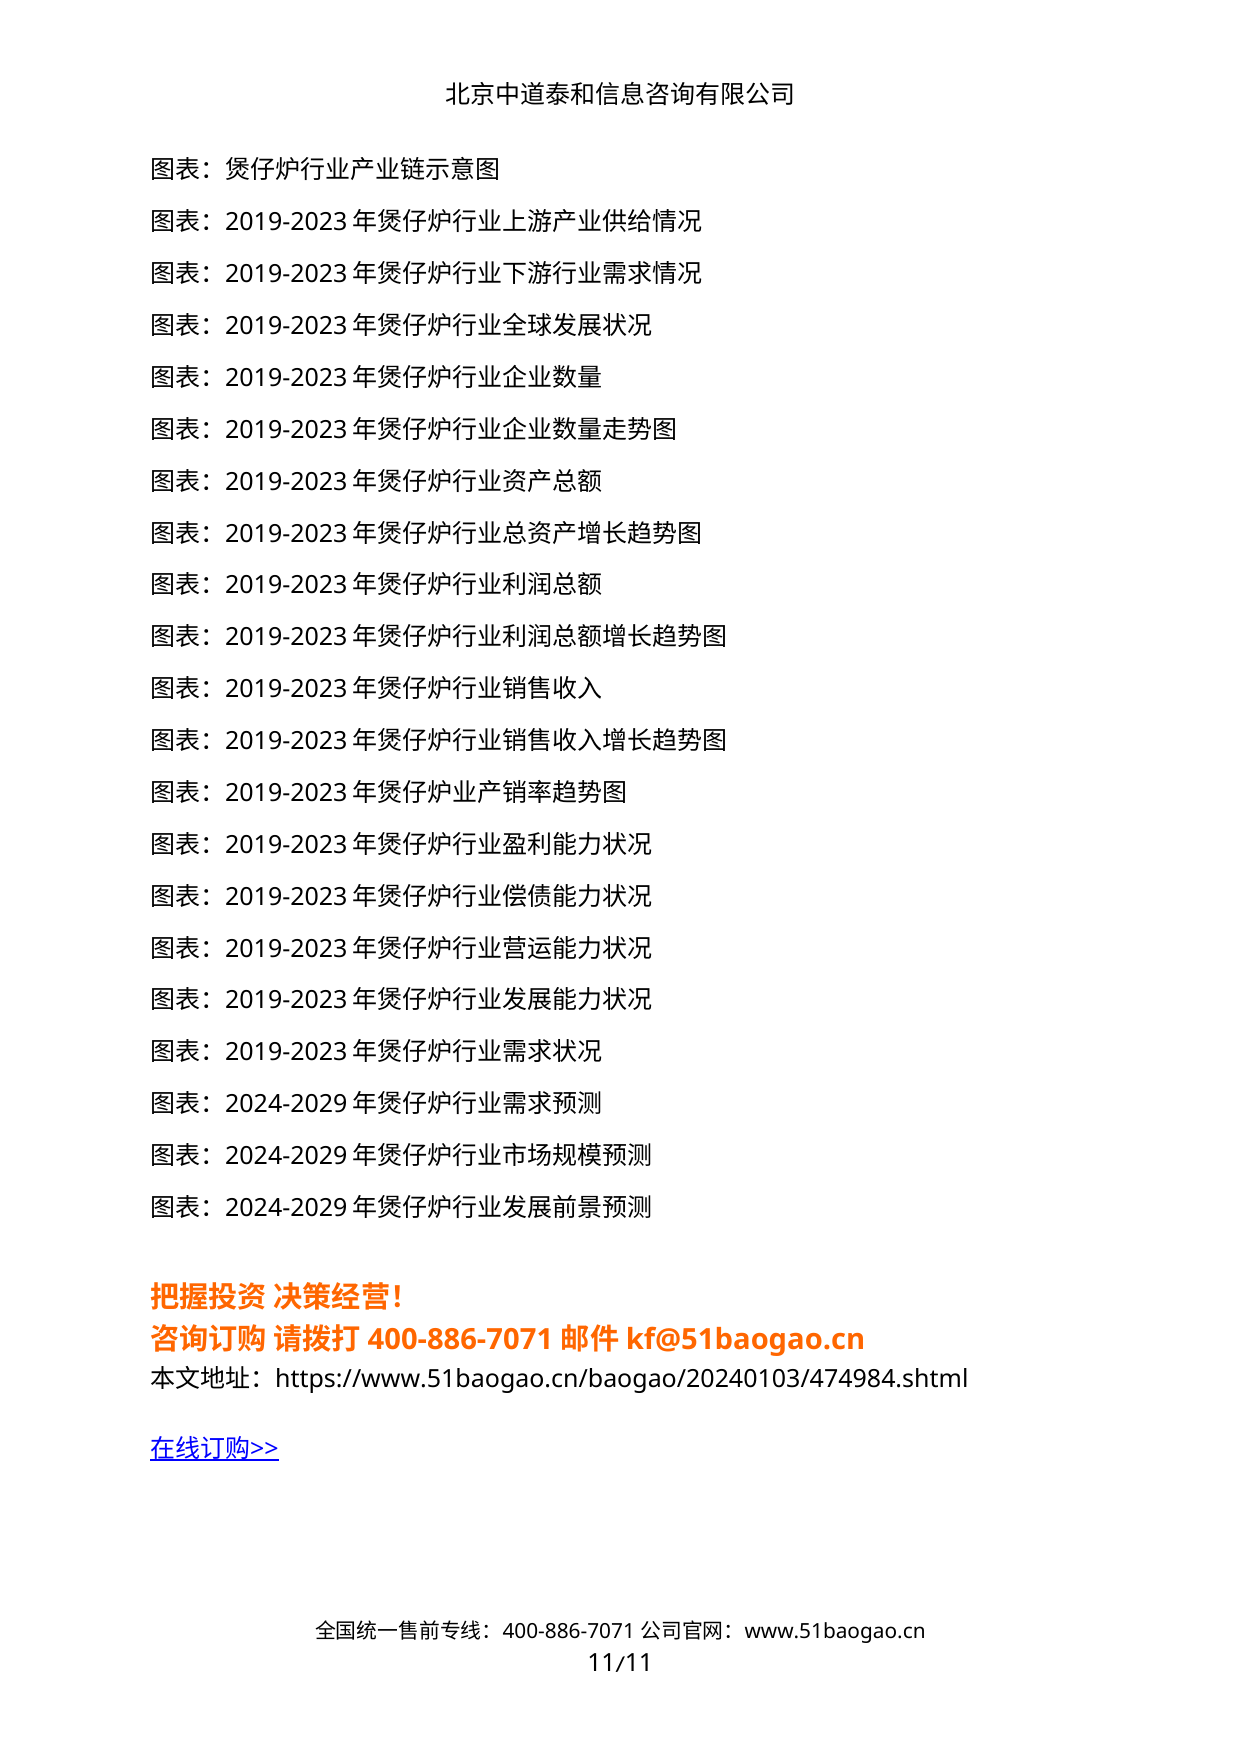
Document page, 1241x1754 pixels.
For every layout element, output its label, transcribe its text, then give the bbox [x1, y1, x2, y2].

text 在线订购>> [150, 1394, 1090, 1465]
text 图表：2024-2029年煲仔炉行业市场规模预测 [150, 1136, 1090, 1172]
text 图表：2019-2023年煲仔炉行业利润总额增长趋势图 [150, 617, 1090, 653]
text 图表：2019-2023年煲仔炉行业销售收入增长趋势图 [150, 721, 1090, 757]
text 图表：2019-2023年煲仔炉业产销率趋势图 [150, 772, 1090, 809]
text 图表：2024-2029年煲仔炉行业发展前景预测 [150, 1187, 1090, 1224]
text 图表：2019-2023年煲仔炉行业全球发展状况 [150, 306, 1090, 342]
text 图表：煲仔炉行业产业链示意图 [150, 150, 1090, 186]
text 图表：2019-2023年煲仔炉行业利润总额 [150, 565, 1090, 601]
text 图表：2019-2023年煲仔炉行业销售收入 [150, 669, 1090, 705]
text 把握投资 决策经营！咨询订购 请拨打 400-886-7071 邮件 kf@51baogao.cn本文地址：https://www.51baogao.cn/baogao/20240103/474984.shtml [150, 1239, 1090, 1394]
text 图表：2019-2023年煲仔炉行业资产总额 [150, 461, 1090, 497]
text 图表：2019-2023年煲仔炉行业企业数量走势图 [150, 409, 1090, 446]
text 图表：2024-2029年煲仔炉行业需求预测 [150, 1084, 1090, 1120]
text 图表：2019-2023年煲仔炉行业企业数量 [150, 357, 1090, 394]
text 图表：2019-2023年煲仔炉行业营运能力状况 [150, 928, 1090, 964]
text 图表：2019-2023年煲仔炉行业盈利能力状况 [150, 824, 1090, 861]
text 图表：2019-2023年煲仔炉行业上游产业供给情况 [150, 202, 1090, 238]
text 图表：2019-2023年煲仔炉行业发展能力状况 [150, 980, 1090, 1016]
text 图表：2019-2023年煲仔炉行业需求状况 [150, 1032, 1090, 1068]
text 图表：2019-2023年煲仔炉行业总资产增长趋势图 [150, 513, 1090, 549]
text 图表：2019-2023年煲仔炉行业下游行业需求情况 [150, 254, 1090, 290]
text 图表：2019-2023年煲仔炉行业偿债能力状况 [150, 876, 1090, 912]
